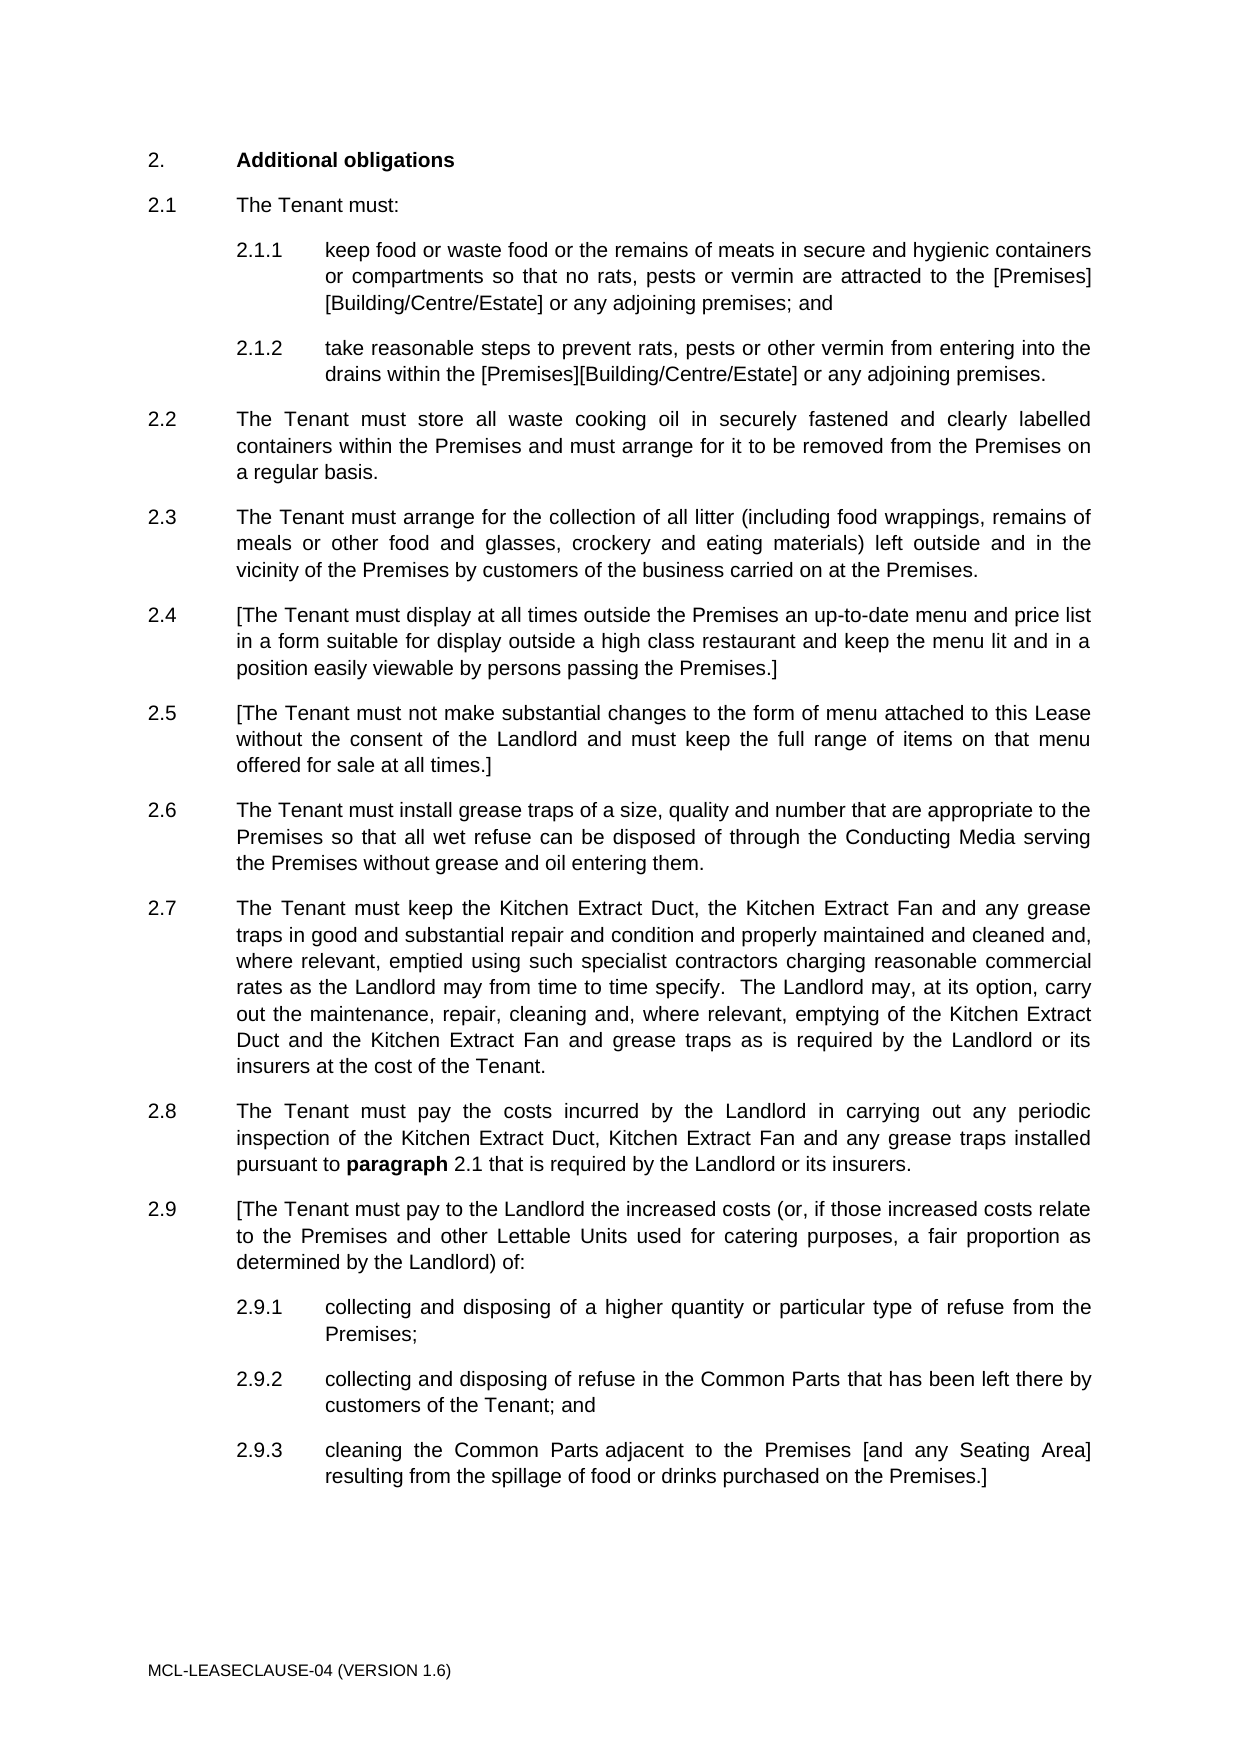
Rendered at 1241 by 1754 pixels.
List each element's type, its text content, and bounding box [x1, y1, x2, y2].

text Additional obligations [148, 148, 1093, 172]
text The Tenant must install grease traps of a size, quality and number that are appropriate to the Premises so that all wet refuse can be disposed of through the Conducting Media serving the Premises without grease and oil entering them. [148, 798, 1093, 875]
text The Tenant must keep the Kitchen Extract Duct, the Kitchen Extract Fan and any grease traps in good and substantial repair and condition and properly maintained and cleaned and, where relevant, emptied using such specialist contractors charging reasonable commercial rates as the Landlord may from time to time specify. The Landlord may, at its option, carry out the maintenance, repair, cleaning and, where relevant, emptying of the Kitchen Extract Duct and the Kitchen Extract Fan and grease traps as is required by the Landlord or its insurers at the cost of the Tenant. [148, 896, 1093, 1078]
text collecting and disposing of refuse in the Common Parts that has been left there by customers of the Tenant; and [236, 1366, 1093, 1417]
text [The Tenant must not make substantial changes to the form of menu attached to this Lease without the consent of the Landlord and must keep the full range of items on that menu offered for sale at all times.] [148, 701, 1093, 777]
text collecting and disposing of a higher quantity or particular type of refuse from the Premises; [236, 1295, 1093, 1345]
text keep food or waste food or the remains of meats in secure and hygienic containers or compartments so that no rats, pests or vermin are attracted to the [Premises][Building/Centre/Estate] or any adjoining premises; and [236, 238, 1093, 314]
text The Tenant must pay the costs incurred by the Landlord in carrying out any periodic inspection of the Kitchen Extract Duct, Kitchen Extract Fan and any grease traps installed pursuant to paragraph 2.1 that is required by the Landlord or its insurers. [148, 1099, 1093, 1176]
text take reasonable steps to prevent rats, pests or other vermin from entering into the drains within the [Premises][Building/Centre/Estate] or any adjoining premises. [236, 336, 1093, 386]
text cleaning the Common Parts adjacent to the Premises [and any Seating Area] resulting from the spillage of food or drinks purchased on the Premises.] [236, 1438, 1093, 1488]
text [The Tenant must pay to the Landlord the increased costs (or, if those increased costs relate to the Premises and other Lettable Units used for catering purposes, a fair proportion as determined by the Landlord) of: [148, 1197, 1093, 1274]
text [The Tenant must display at all times outside the Premises an up-to-date menu and price list in a form suitable for display outside a high class restaurant and keep the menu lit and in a position easily viewable by persons passing the Premises.] [148, 603, 1093, 679]
text The Tenant must arrange for the collection of all litter (including food wrappings, remains of meals or other food and glasses, crockery and eating materials) left outside and in the vicinity of the Premises by customers of the business carried on at the Premises. [148, 505, 1093, 582]
text The Tenant must: [148, 193, 1093, 217]
text The Tenant must store all waste cooking oil in securely fastened and clearly labelled containers within the Premises and must arrange for it to be removed from the Premises on a regular basis. [148, 407, 1093, 484]
